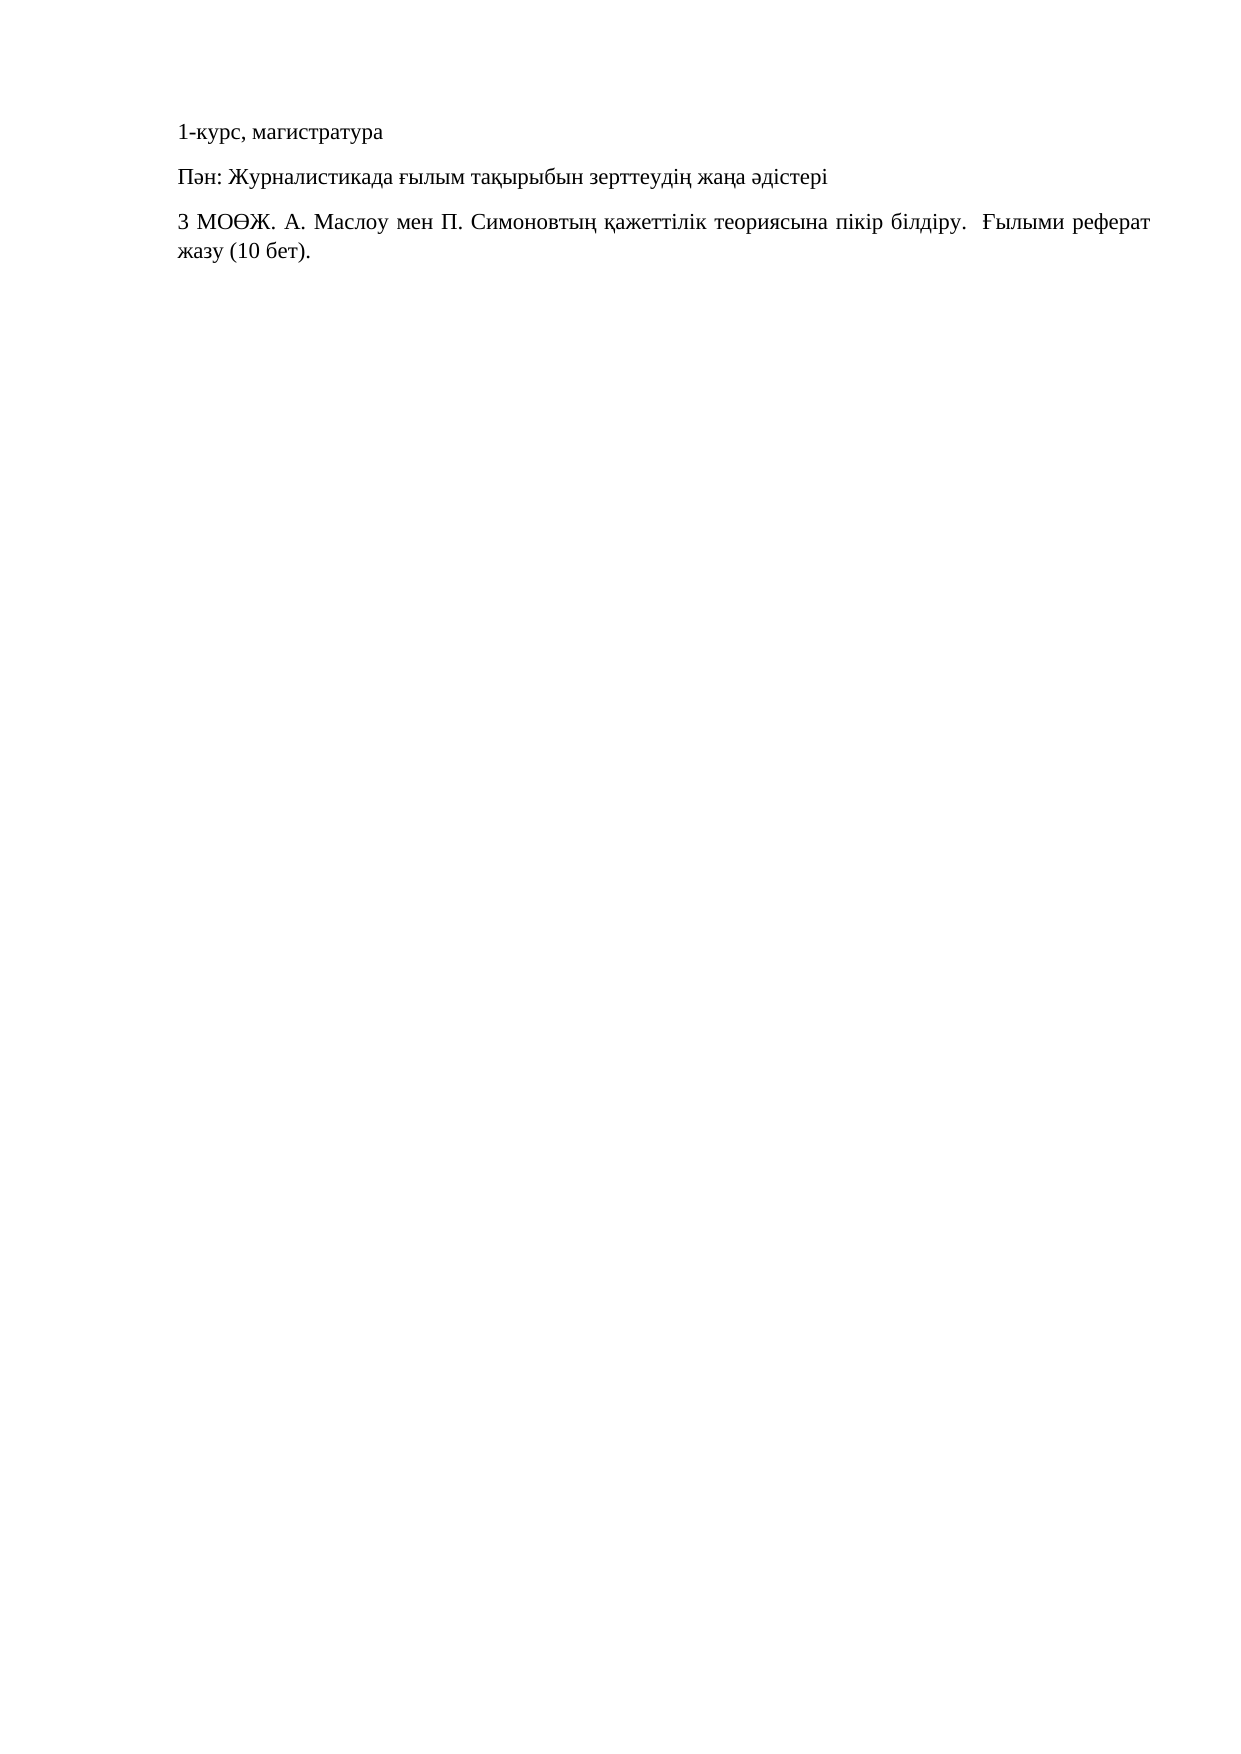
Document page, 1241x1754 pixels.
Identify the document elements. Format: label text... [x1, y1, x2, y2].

text Пән: Журналистикада ғылым тақырыбын зерттеудің жаңа әдістері [177, 163, 1152, 189]
text 3 МОӨЖ. А. Маслоу мен П. Симоновтың қажеттілік теориясына пікір білдіру. Ғылыми реферат жазу (10 бет). [177, 208, 1152, 263]
text 1-курс, магистратура [177, 118, 1152, 144]
